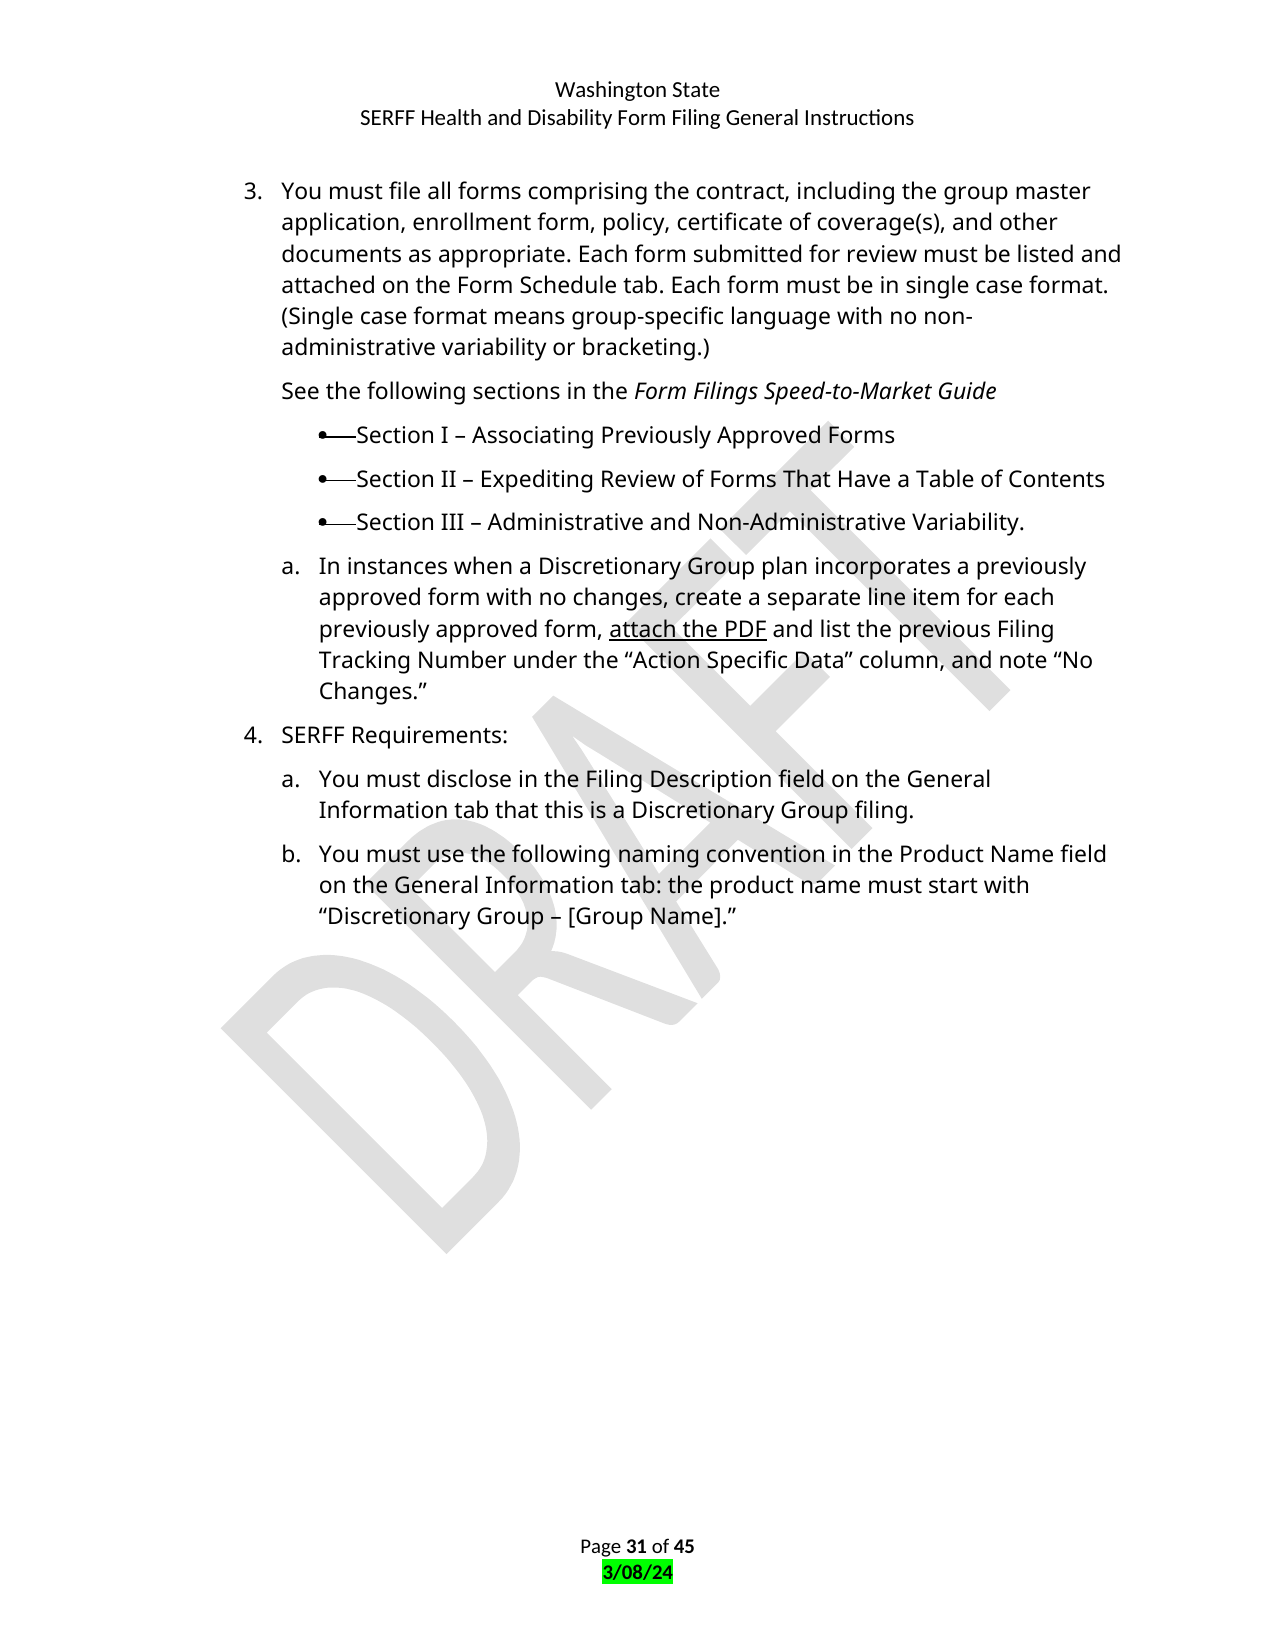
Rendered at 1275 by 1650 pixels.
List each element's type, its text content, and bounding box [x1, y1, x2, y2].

list Section III – Administrative and Non-Administrative Variability. [319, 506, 1125, 537]
list You must use the following naming convention in the Product Name field on the General Information tab: the product name must start with “Discretionary Group – [Group Name].” [281, 837, 1125, 931]
list In instances when a Discretionary Group plan incorporates a previously approved form with no changes, create a separate line item for each previously approved form, attach the PDF and list the previous Filing Tracking Number under the “Action Specific Data” column, and note “No Changes.” [281, 550, 1125, 706]
list Section II – Expediting Review of Forms That Have a Table of Contents [319, 462, 1125, 494]
list You must file all forms comprising the contract, including the group master application, enrollment form, policy, certificate of coverage(s), and other documents as appropriate. Each form submitted for review must be listed and attached on the Form Schedule tab. Each form must be in single case format. (Single case format means group-specific language with no non-administrative variability or bracketing.) [244, 175, 1125, 362]
list SERFF Requirements: [244, 719, 1125, 750]
list You must disclose in the Filing Description field on the General Information tab that this is a Discretionary Group filing. [281, 762, 1125, 825]
list Section I – Associating Previously Approved Forms [319, 419, 1125, 450]
list See the following sections in the Form Filings Speed-to-Market Guide [281, 375, 1125, 406]
